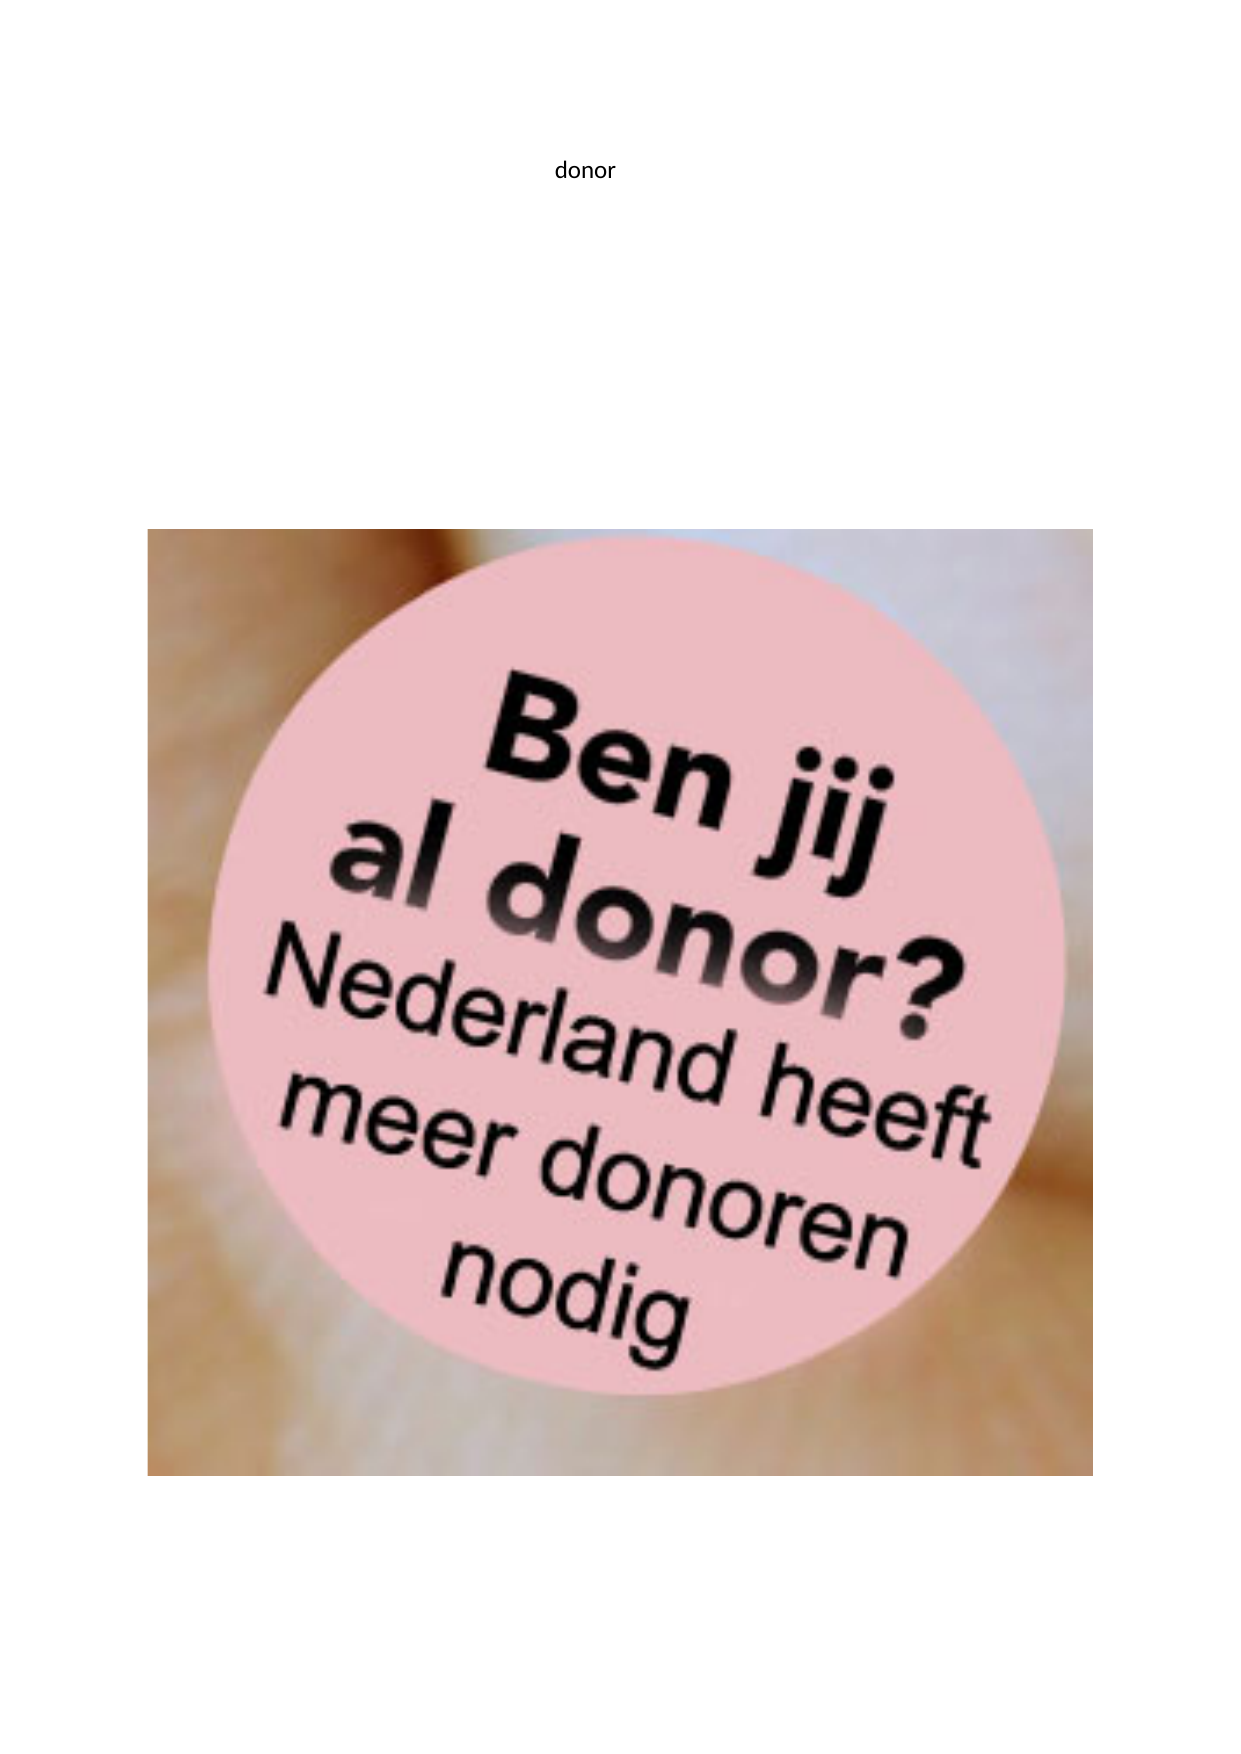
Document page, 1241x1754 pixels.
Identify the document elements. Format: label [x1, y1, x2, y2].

picture [147, 529, 1093, 1476]
